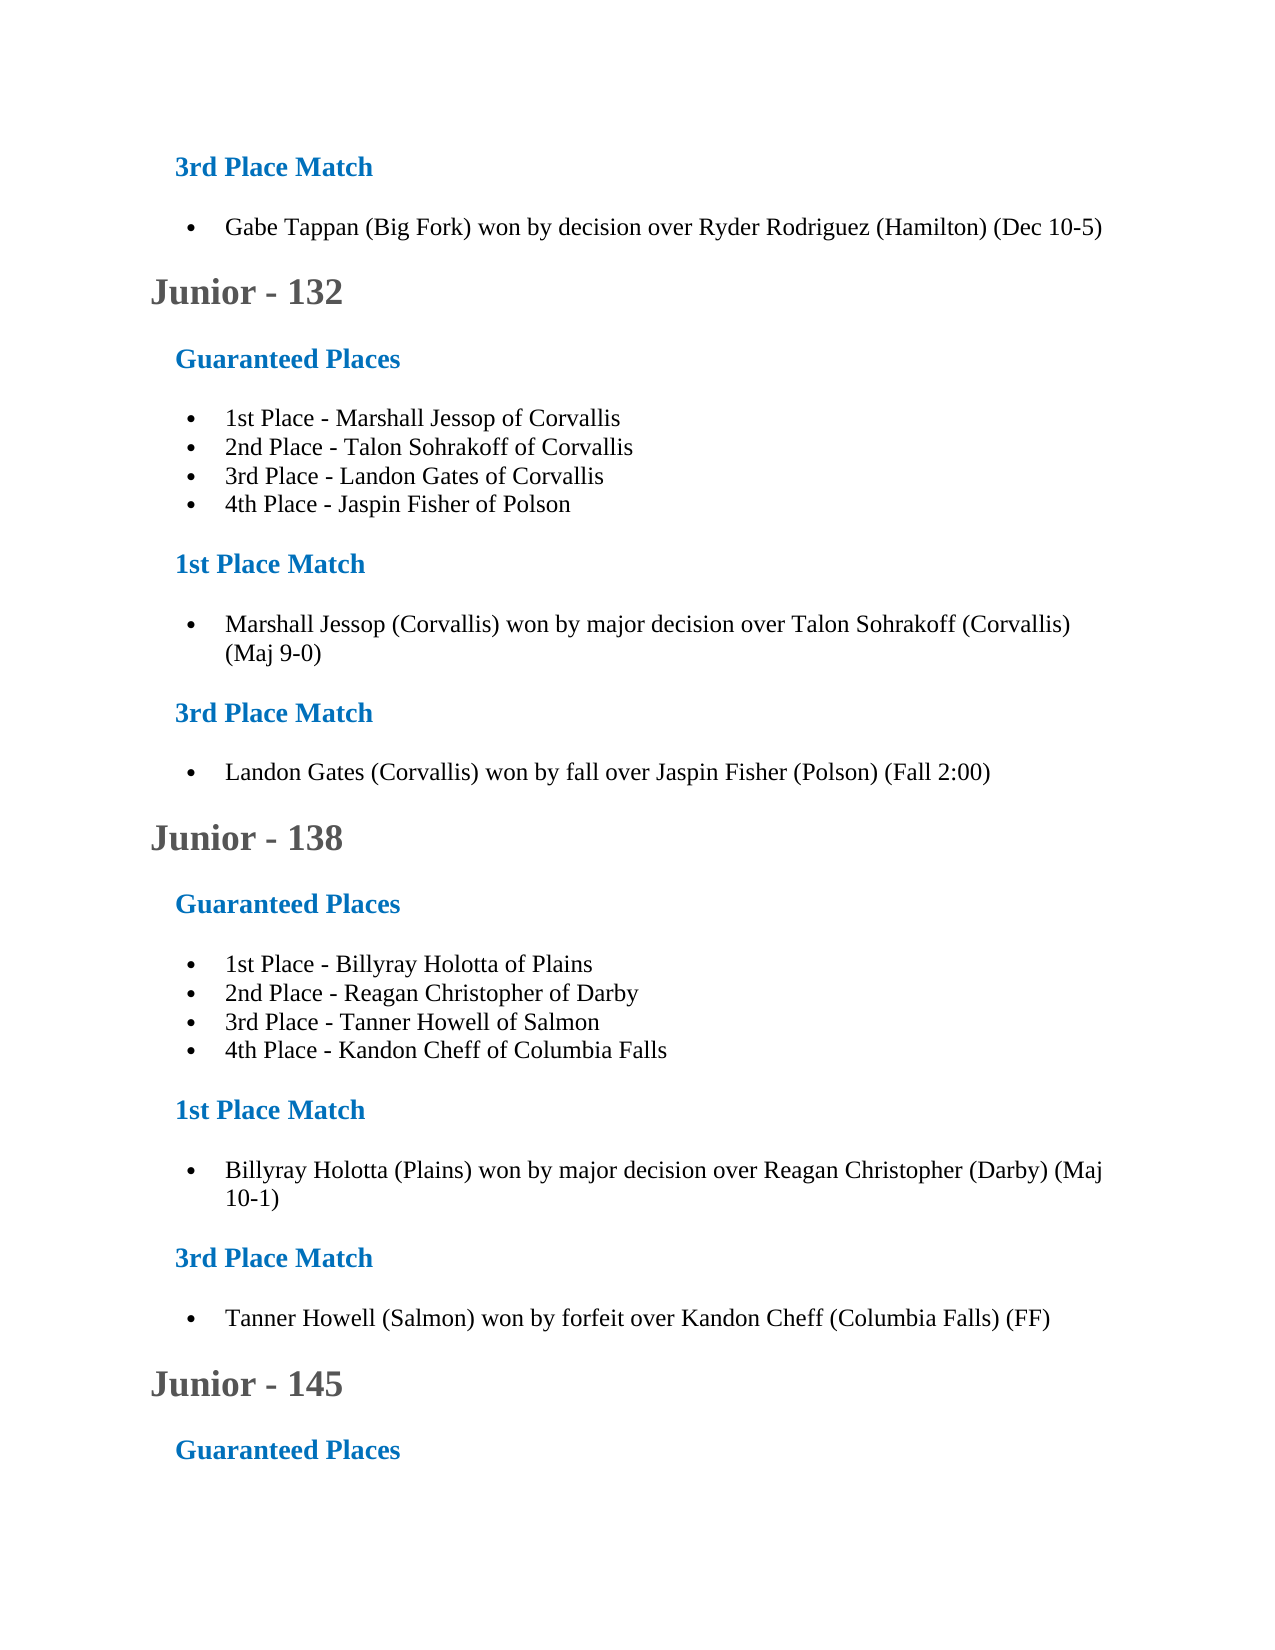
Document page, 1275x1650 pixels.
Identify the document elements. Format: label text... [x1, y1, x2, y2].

text Guaranteed Places [175, 887, 1125, 920]
list 2nd Place - Talon Sohrakoff of Corvallis [187, 432, 1125, 461]
list Billyray Holotta (Plains) won by major decision over Reagan Christopher (Darby) (Maj 10-1) [187, 1155, 1125, 1212]
list Tanner Howell (Salmon) won by forfeit over Kandon Cheff (Columbia Falls) (FF) [187, 1303, 1125, 1332]
text 3rd Place Match [175, 696, 1125, 728]
text 3rd Place Match [175, 1241, 1125, 1274]
list 3rd Place - Landon Gates of Corvallis [187, 461, 1125, 489]
text Guaranteed Places [175, 1433, 1125, 1466]
list 1st Place - Marshall Jessop of Corvallis [187, 403, 1125, 432]
text 1st Place Match [175, 547, 1125, 580]
list 2nd Place - Reagan Christopher of Darby [187, 978, 1125, 1007]
list Gabe Tappan (Big Fork) won by decision over Ryder Rodriguez (Hamilton) (Dec 10-5) [187, 212, 1125, 240]
text Junior - 132 [150, 269, 1125, 313]
list Landon Gates (Corvallis) won by fall over Jaspin Fisher (Polson) (Fall 2:00) [187, 757, 1125, 786]
text Guaranteed Places [175, 342, 1125, 374]
list 3rd Place - Tanner Howell of Salmon [187, 1007, 1125, 1035]
text 3rd Place Match [175, 150, 1125, 182]
list 4th Place - Kandon Cheff of Columbia Falls [187, 1035, 1125, 1064]
list 1st Place - Billyray Holotta of Plains [187, 949, 1125, 978]
text Junior - 145 [150, 1361, 1125, 1404]
list 4th Place - Jaspin Fisher of Polson [187, 489, 1125, 518]
text Junior - 138 [150, 815, 1125, 858]
text 1st Place Match [175, 1093, 1125, 1126]
list Marshall Jessop (Corvallis) won by major decision over Talon Sohrakoff (Corvallis) (Maj 9-0) [187, 609, 1125, 667]
